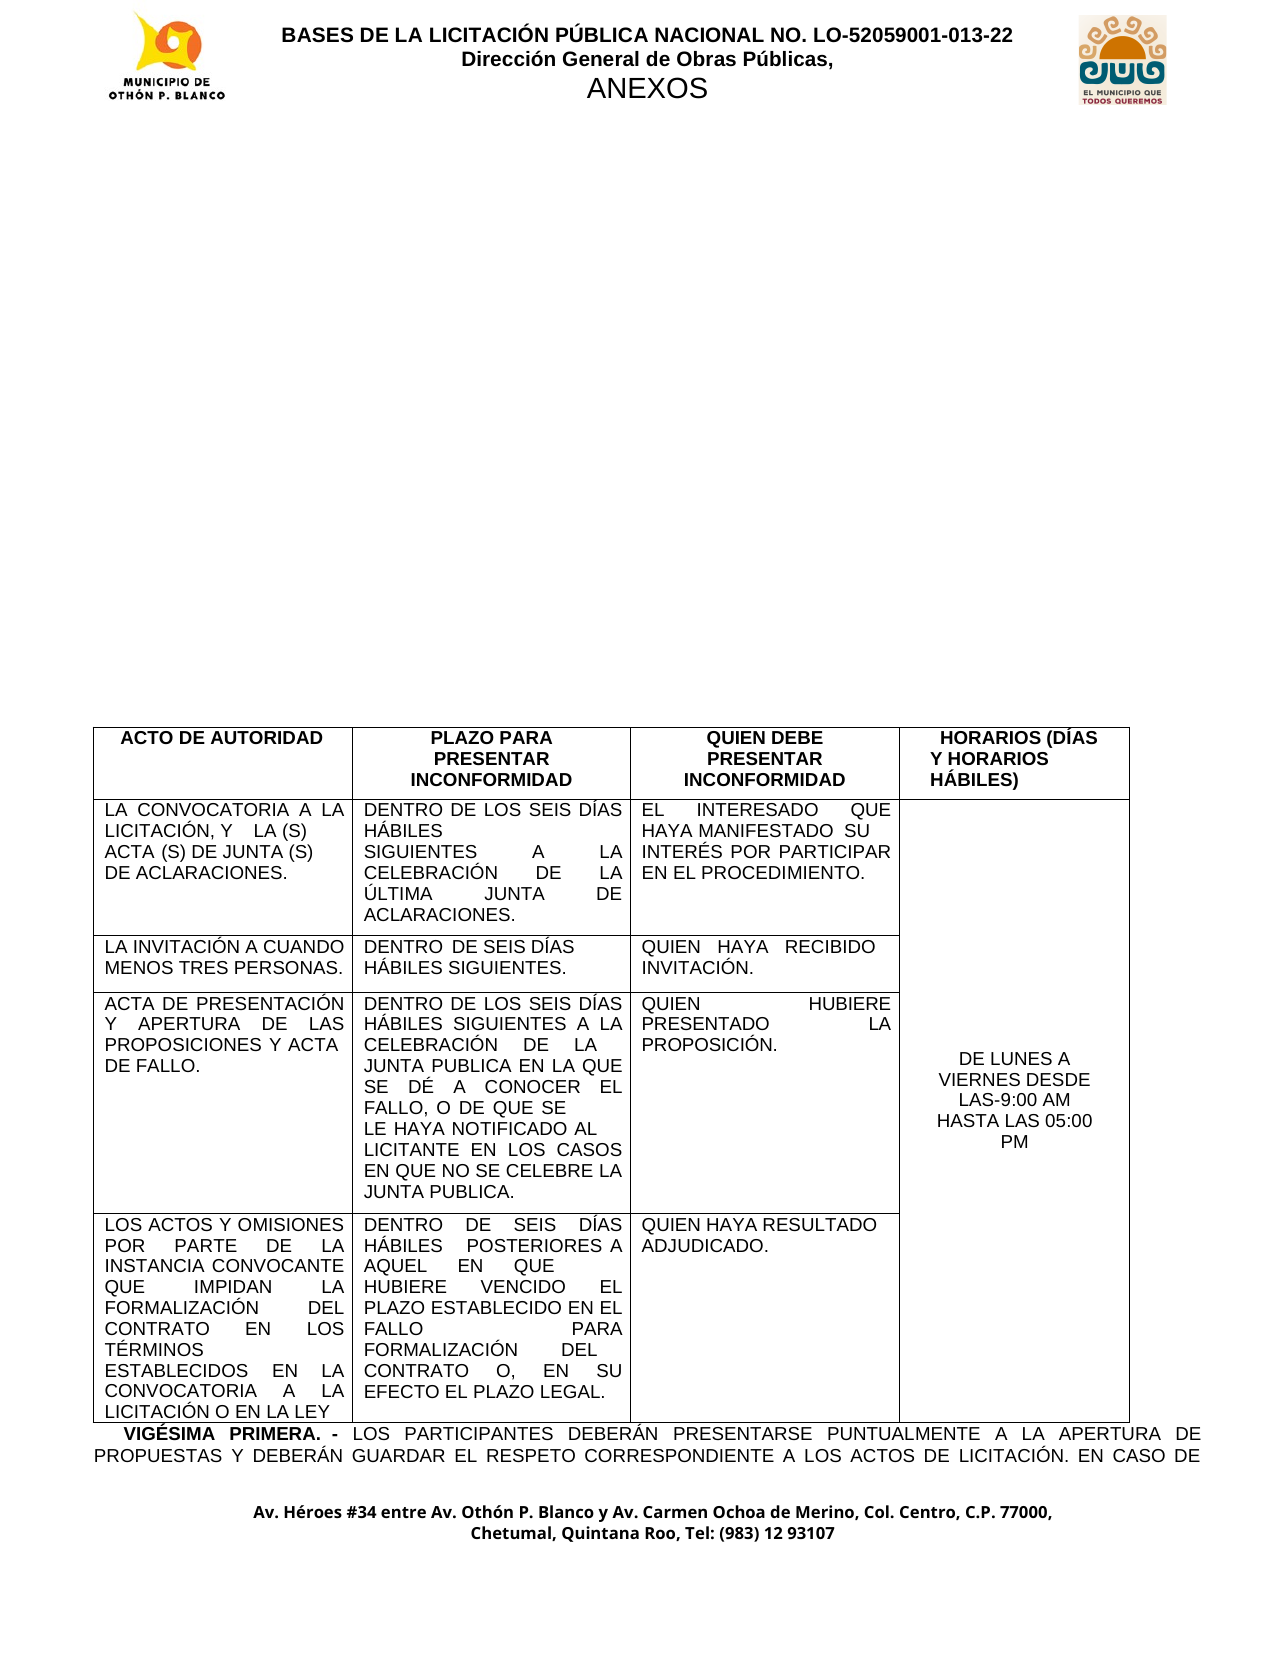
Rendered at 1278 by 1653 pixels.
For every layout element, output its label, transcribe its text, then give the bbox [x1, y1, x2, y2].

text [94, 846, 1201, 1466]
table_cell LOS ACTOS Y OMISIONES POR PARTE DE LA INSTANCIA CONVOCANTE QUE IMPIDAN LA FORMALIZACIÓN DEL CONTRATO EN LOS TÉRMINOS ESTABLECIDOS EN LA CONVOCATORIA A LA LICITACIÓN O EN LA LEY [94, 1214, 352, 1422]
table_header ACTO DE AUTORIDAD [94, 728, 352, 798]
table_cell DENTRO DE SEIS DÍAS HÁBILES POSTERIORES A AQUEL EN QUE HUBIERE VENCIDO EL PLAZO ESTABLECIDO EN EL FALLO PARA FORMALIZACIÓN DEL CONTRATO O, EN SU EFECTO EL PLAZO LEGAL. [353, 1214, 630, 1422]
table_cell DENTRO DE SEIS DÍAS HÁBILES SIGUIENTES. [353, 936, 630, 992]
picture [104, 0, 237, 114]
table_cell DENTRO DE LOS SEIS DÍAS HÁBILES SIGUIENTES A LA CELEBRACIÓN DE LA JUNTA PUBLICA EN LA QUE SE DÉ A CONOCER EL FALLO, O DE QUE SE LE HAYA NOTIFICADO AL LICITANTE EN LOS CASOS EN QUE NO SE CELEBRE LA JUNTA PUBLICA. [353, 993, 630, 1213]
table_cell LA INVITACIÓN A CUANDO MENOS TRES PERSONAS. [94, 936, 352, 992]
picture [1078, 15, 1167, 105]
table_cell QUIEN HUBIERE PRESENTADO LA PROPOSICIÓN. [631, 993, 899, 1213]
table_header HORARIOS (DÍAS Y HORARIOS HÁBILES) [900, 728, 1129, 798]
table_cell QUIEN HAYA RESULTADO ADJUDICADO. [631, 1214, 899, 1422]
table_cell DENTRO DE LOS SEIS DÍAS HÁBILES SIGUIENTES A LA CELEBRACIÓN DE LA ÚLTIMA JUNTA DE ACLARACIONES. [353, 800, 630, 935]
table_cell LA CONVOCATORIA A LA LICITACIÓN, Y LA (S) ACTA (S) DE JUNTA (S) DE ACLARACIONES. [94, 800, 352, 935]
table_cell EL INTERESADO QUE HAYA MANIFESTADO SU INTERÉS POR PARTICIPAR EN EL PROCEDIMIENTO. [631, 800, 899, 935]
table_header QUIEN DEBE PRESENTAR INCONFORMIDAD [631, 728, 899, 798]
table_header PLAZO PARA PRESENTAR INCONFORMIDAD [353, 728, 630, 798]
table_cell DE LUNES A VIERNES DESDE LAS-9:00 AM HASTA LAS 05:00 PM [900, 800, 1129, 1422]
table_cell QUIEN HAYA RECIBIDO INVITACIÓN. [631, 936, 899, 992]
table_cell ACTA DE PRESENTACIÓN Y APERTURA DE LAS PROPOSICIONES Y ACTA DE FALLO. [94, 993, 352, 1213]
